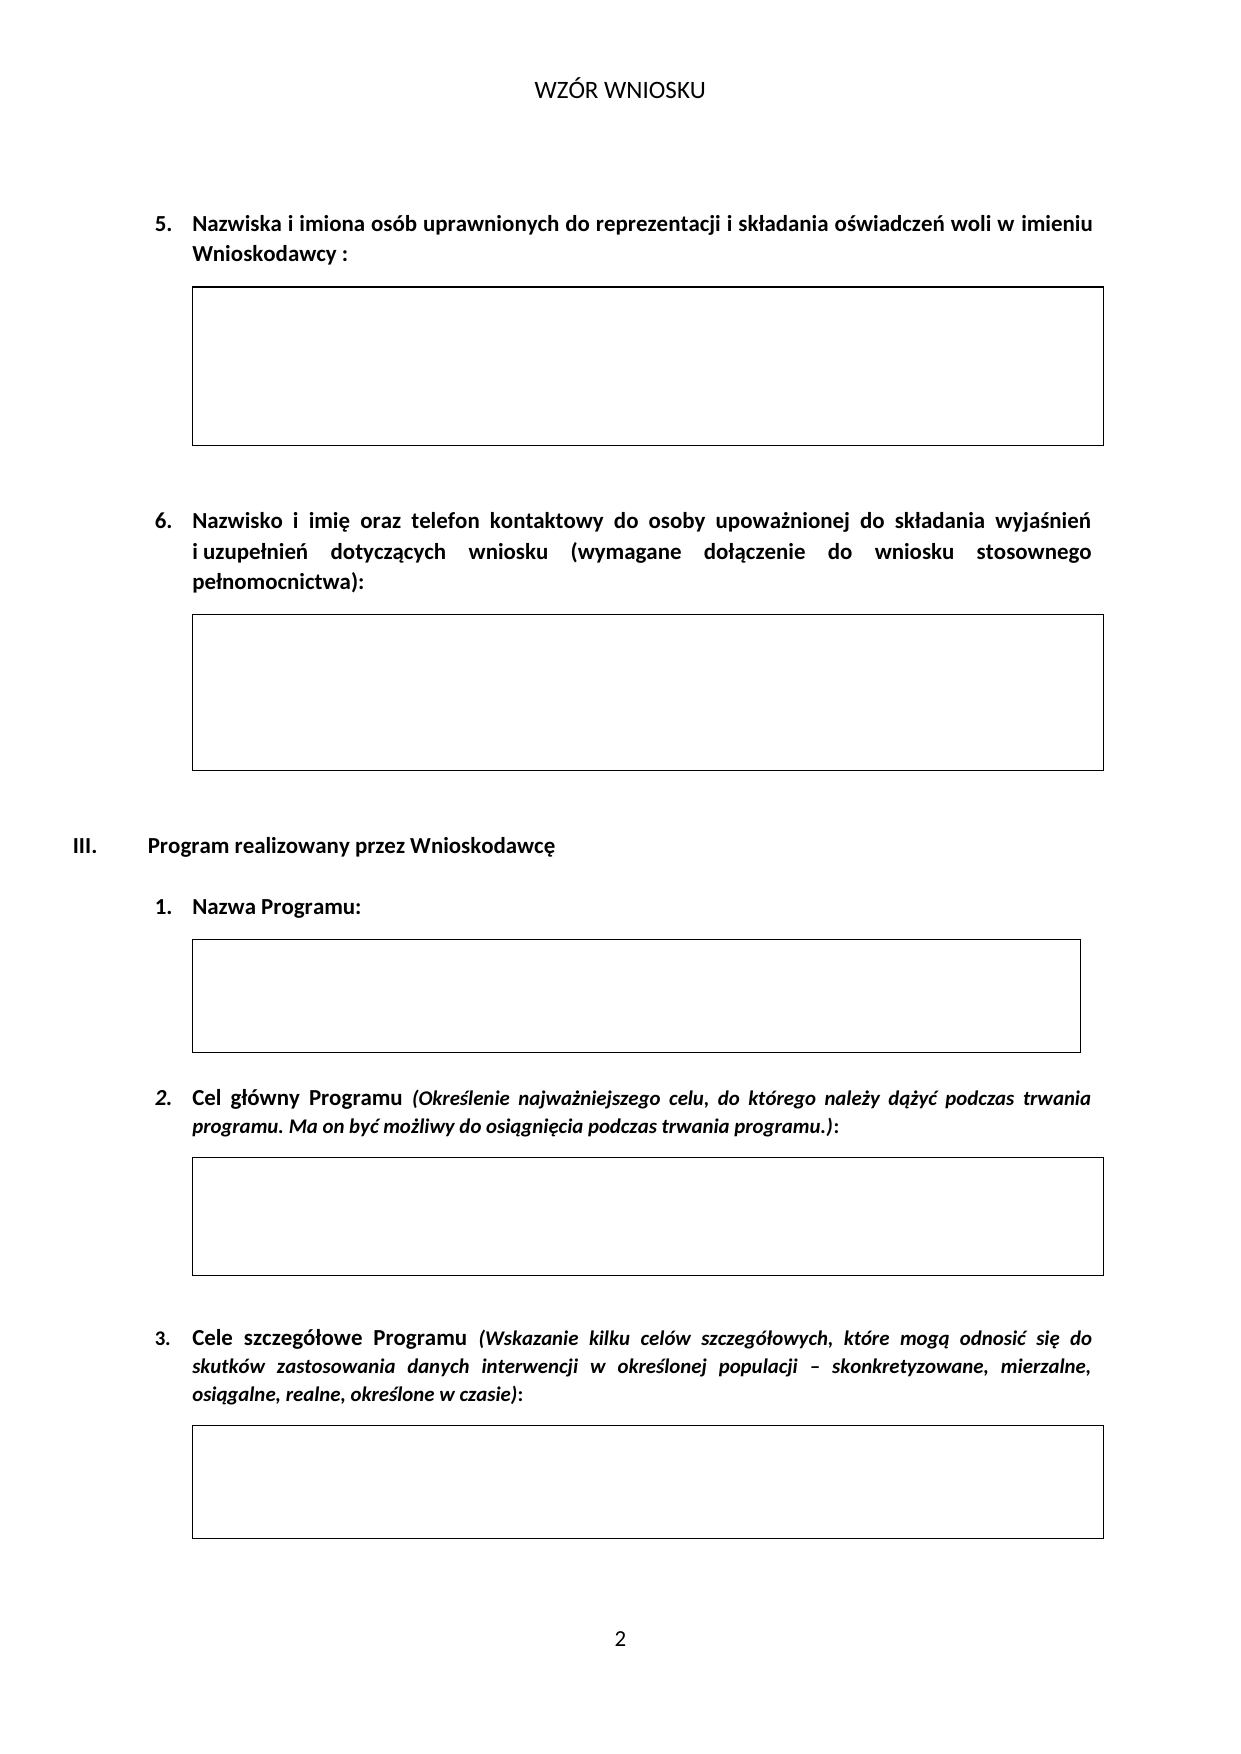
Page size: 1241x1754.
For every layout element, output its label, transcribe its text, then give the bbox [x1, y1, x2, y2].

table_header [193, 940, 1080, 1052]
table_header [193, 1158, 1103, 1275]
table_header [193, 288, 1103, 445]
list Nazwiska i imiona osób uprawnionych do reprezentacji i składania oświadczeń woli w imieniu Wnioskodawcy : [154, 209, 1093, 268]
table_header [193, 615, 1103, 770]
list Cel główny Programu (Określenie najważniejszego celu, do którego należy dążyć podczas trwania programu. Ma on być możliwy do osiągnięcia podczas trwania programu.): [154, 1083, 1093, 1139]
table_header [193, 1426, 1103, 1538]
list Nazwa Programu: [154, 892, 1093, 920]
list Program realizowany przez Wnioskodawcę [73, 832, 1093, 859]
list Cele szczegółowe Programu (Wskazanie kilku celów szczegółowych, które mogą odnosić się do skutków zastosowania danych interwencji w określonej populacji – skonkretyzowane, mierzalne, osiągalne, realne, określone w czasie): [154, 1323, 1093, 1406]
list Nazwisko i imię oraz telefon kontaktowy do osoby upoważnionej do składania wyjaśnień i uzupełnień dotyczących wniosku (wymagane dołączenie do wniosku stosownego pełnomocnictwa): [154, 507, 1093, 595]
